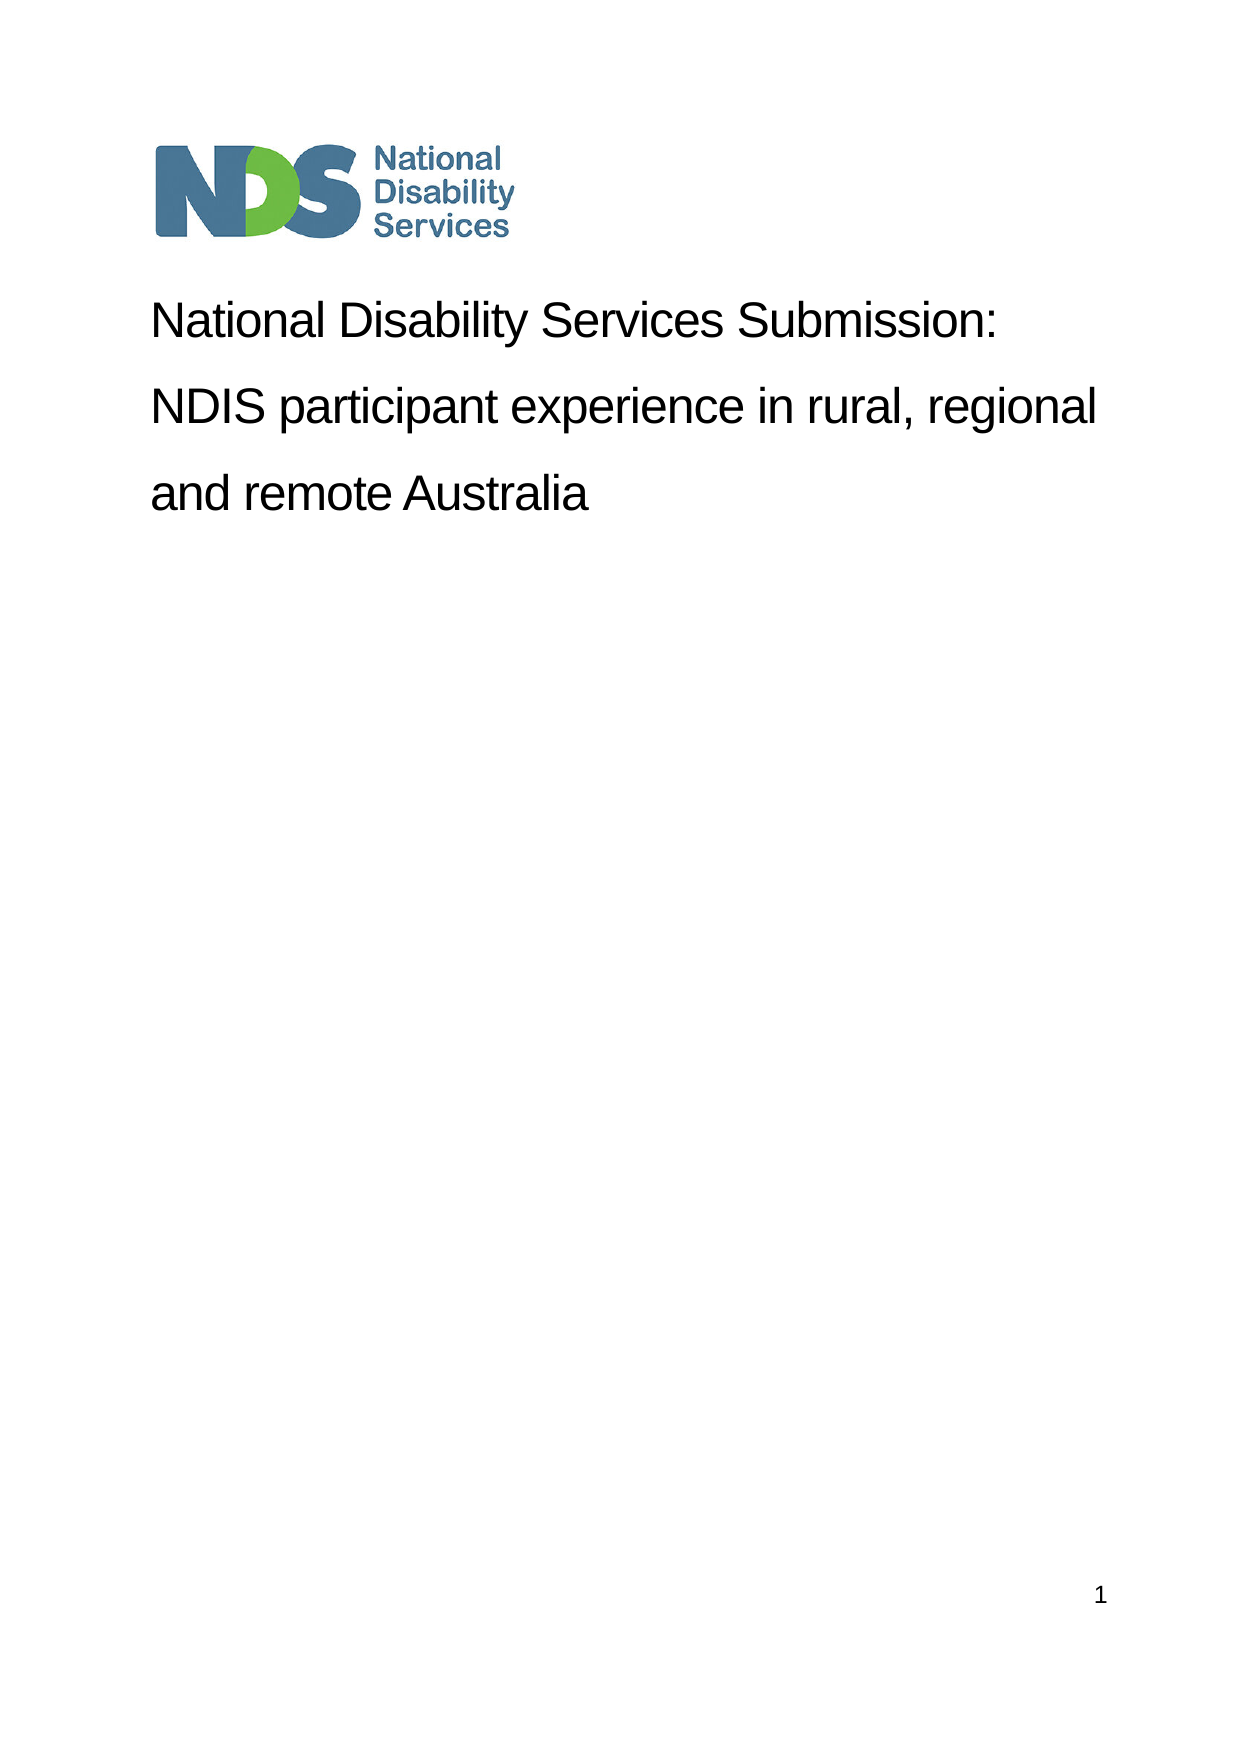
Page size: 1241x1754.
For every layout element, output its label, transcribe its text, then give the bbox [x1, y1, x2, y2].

picture [150, 132, 545, 264]
title National Disability Services Submission: NDIS participant experience in rural, regional and remote Australia [150, 291, 1120, 521]
